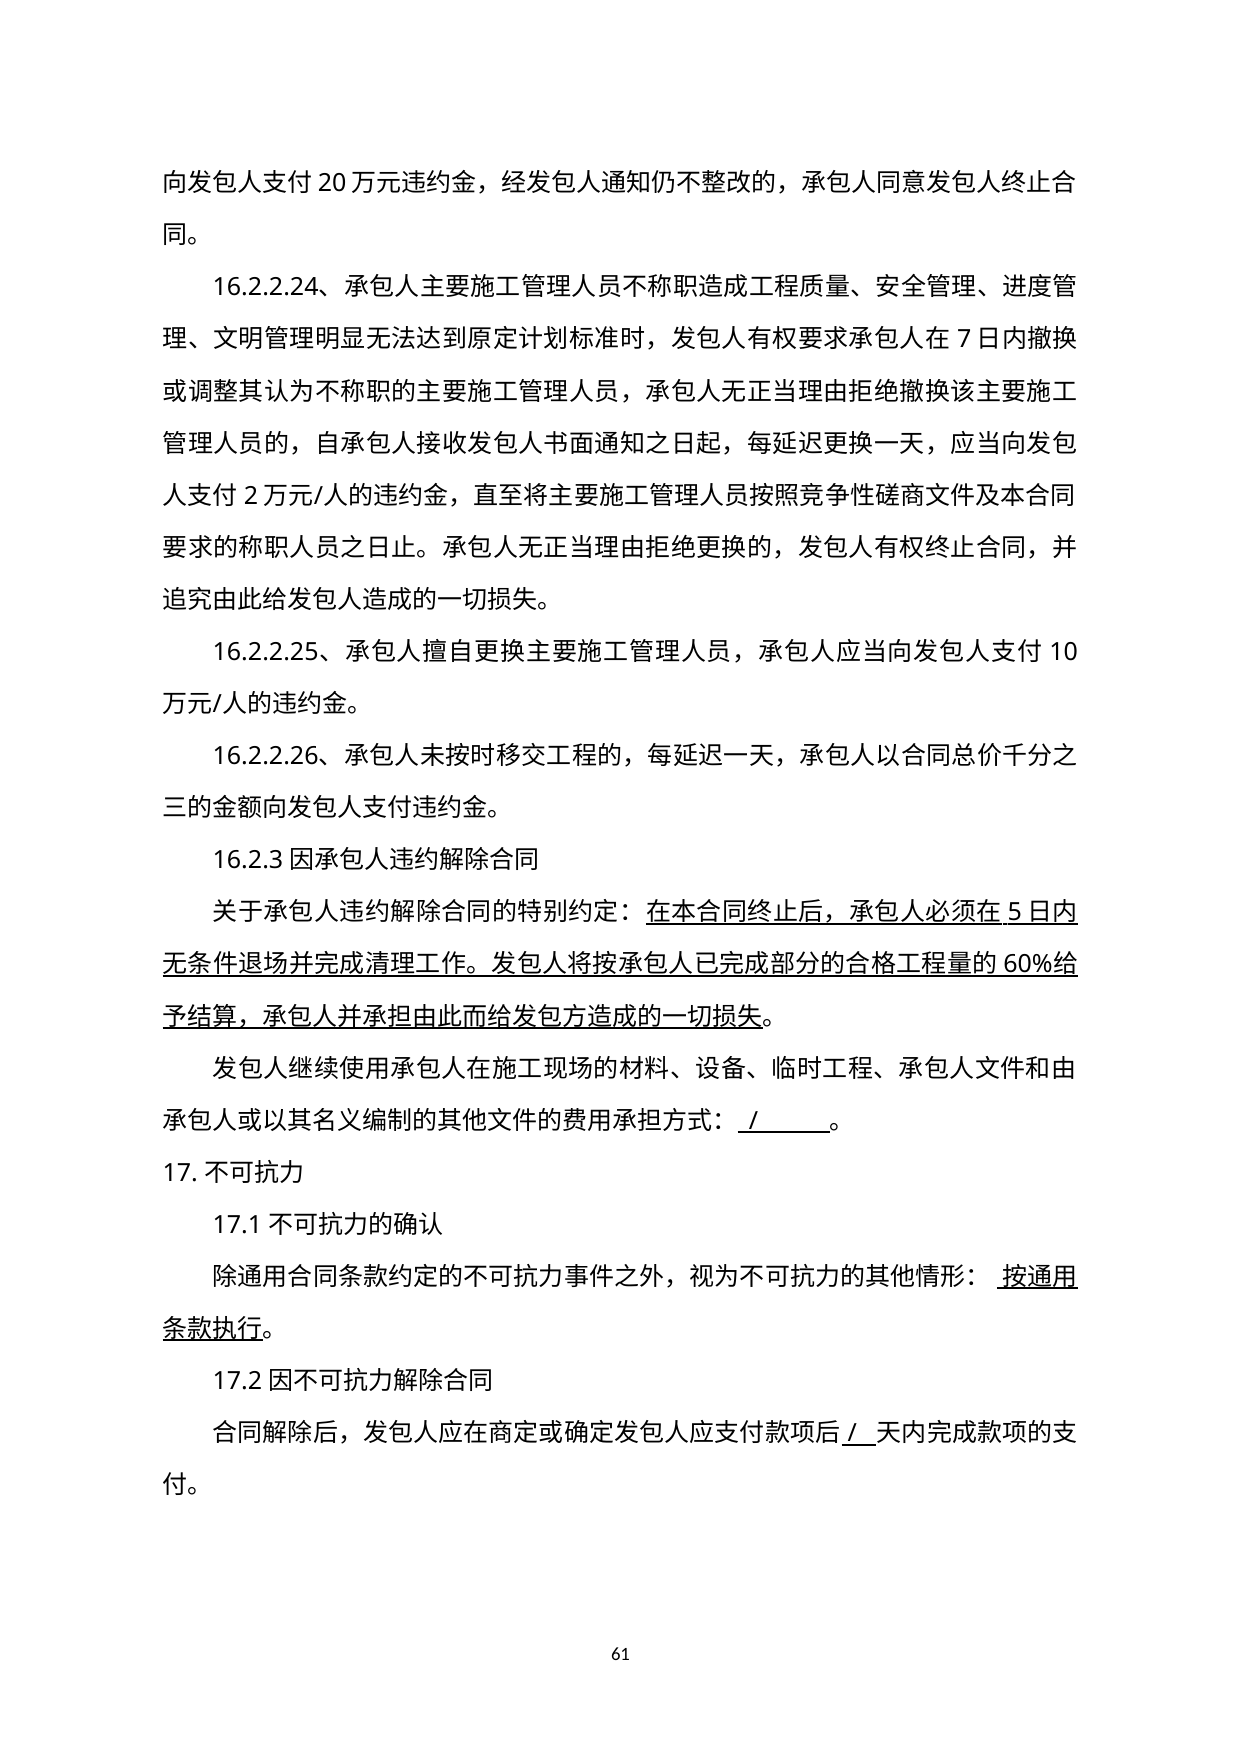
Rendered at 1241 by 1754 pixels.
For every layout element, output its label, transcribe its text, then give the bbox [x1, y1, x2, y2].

text 合同解除后，发包人应在商定或确定发包人应支付款项后 / 天内完成款项的支付。 [162, 1400, 1078, 1504]
text 16.2.3 因承包人违约解除合同 [162, 827, 1078, 879]
text 16.2.2.26、承包人未按时移交工程的，每延迟一天，承包人以合同总价千分之三的金额向发包人支付违约金。 [162, 723, 1078, 827]
text 16.2.2.24、承包人主要施工管理人员不称职造成工程质量、安全管理、进度管理、文明管理明显无法达到原定计划标准时，发包人有权要求承包人在7日内撤换或调整其认为不称职的主要施工管理人员，承包人无正当理由拒绝撤换该主要施工管理人员的，自承包人接收发包人书面通知之日起，每延迟更换一天，应当向发包人支付 2万元/人的违约金，直至将主要施工管理人员按照竞争性磋商文件及本合同要求的称职人员之日止。承包人无正当理由拒绝更换的，发包人有权终止合同，并追究由此给发包人造成的一切损失。 [162, 254, 1078, 619]
text 17.2 因不可抗力解除合同 [162, 1348, 1078, 1400]
text 16.2.2.25、承包人擅自更换主要施工管理人员，承包人应当向发包人支付10万元/人的违约金。 [162, 619, 1078, 723]
text 除通用合同条款约定的不可抗力事件之外，视为不可抗力的其他情形： 按通用条款执行。 [162, 1244, 1078, 1348]
text 17. 不可抗力 [162, 1139, 1078, 1192]
text 发包人继续使用承包人在施工现场的材料、设备、临时工程、承包人文件和由承包人或以其名义编制的其他文件的费用承担方式： / 。 [162, 1035, 1078, 1139]
text 关于承包人违约解除合同的特别约定：在本合同终止后，承包人必须在5日内无条件退场并完成清理工作。发包人将按承包人已完成部分的合格工程量的60%给予结算，承包人并承担由此而给发包方造成的一切损失。 [162, 976, 1078, 1035]
text 关于承包人违约解除合同的特别约定：在本合同终止后，承包人必须在5日内无条件退场并完成清理工作。发包人将按承包人已完成部分的合格工程量的60%给予结算，承包人并承担由此而给发包方造成的一切损失。 [162, 879, 1078, 975]
text 17.1 不可抗力的确认 [162, 1192, 1078, 1244]
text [162, 150, 1078, 254]
